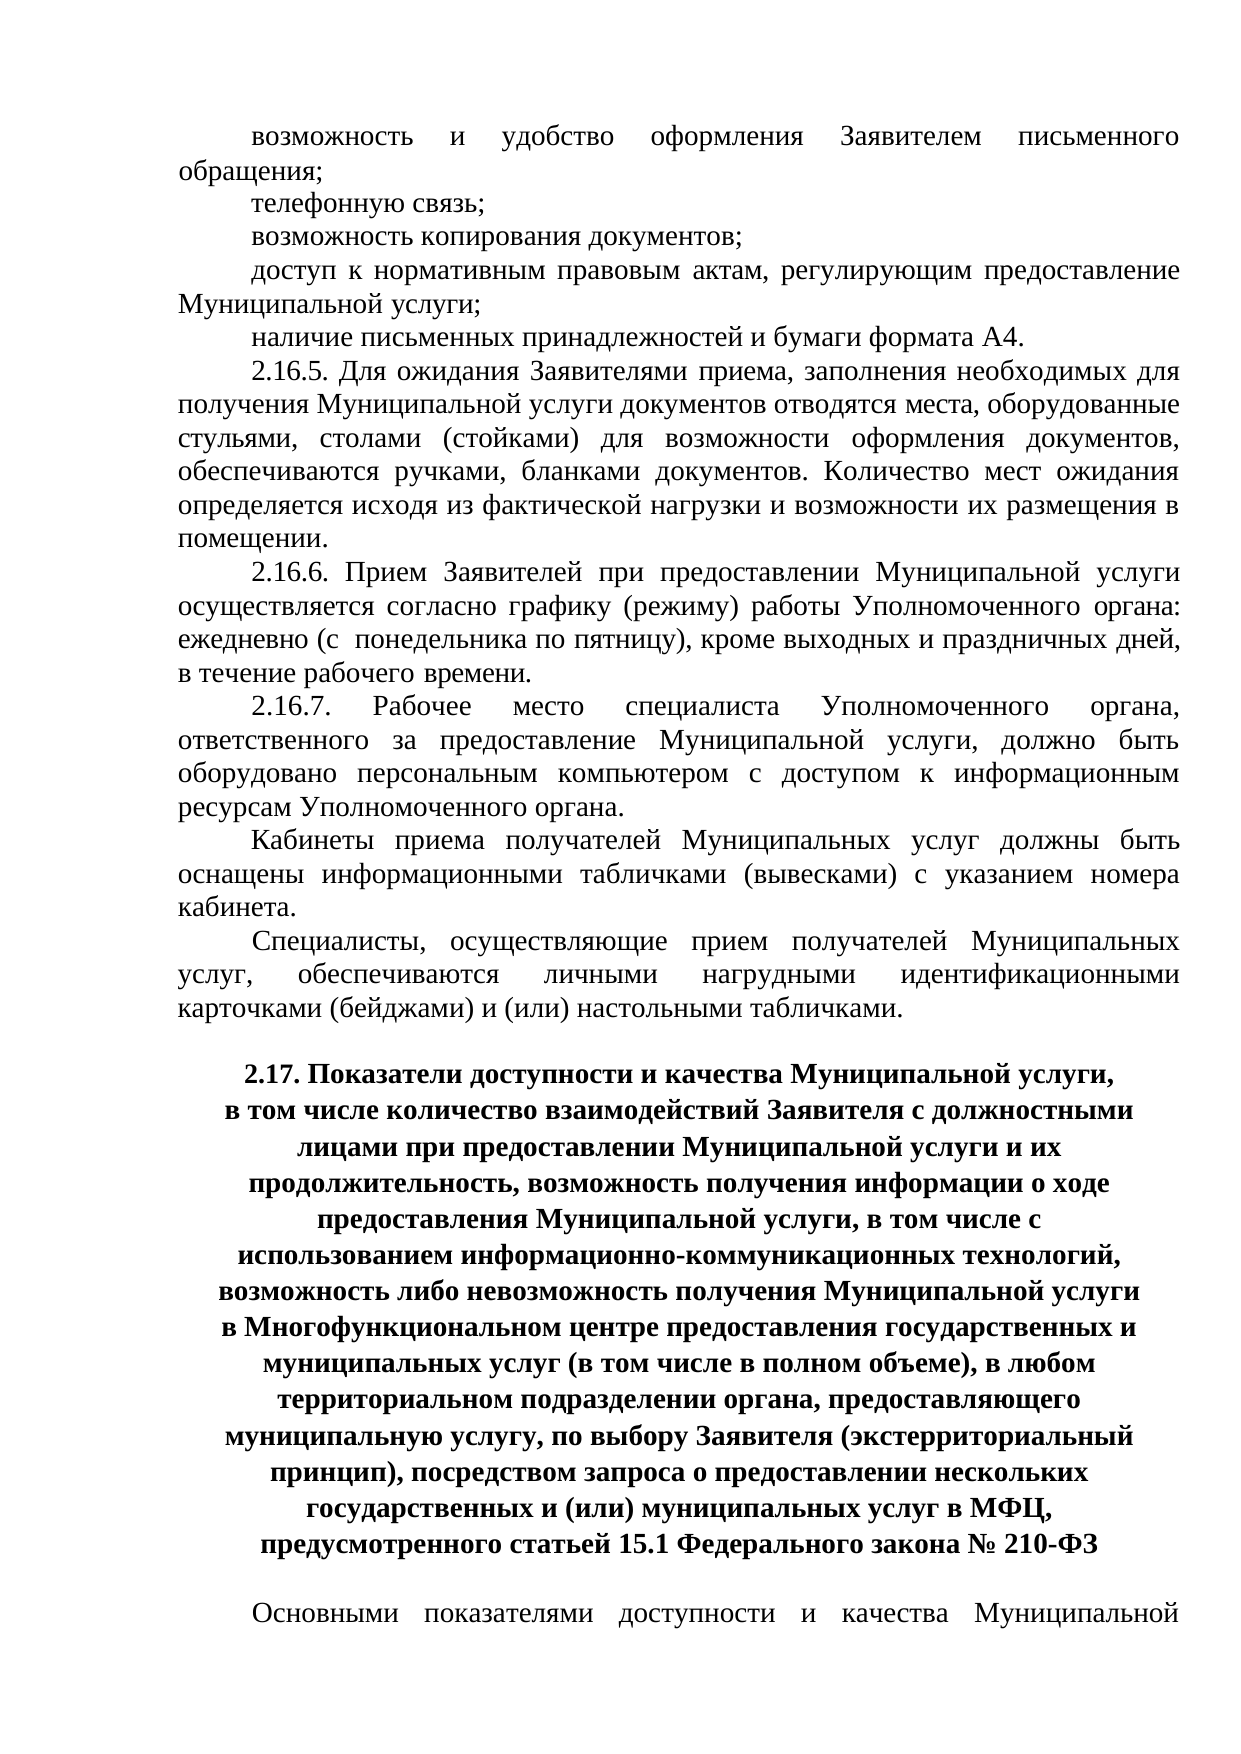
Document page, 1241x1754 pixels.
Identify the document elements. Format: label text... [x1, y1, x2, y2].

text Кабинеты приема получателей Муниципальных услуг должны быть оснащены информационными табличками (вывесками) с указанием номера кабинета. [178, 822, 1181, 923]
text продолжительность, возможность получения информации о ходе предоставления Муниципальной услуги, в том числе с [177, 1165, 1181, 1234]
text наличие письменных принадлежностей и бумаги формата A4. [251, 319, 1181, 353]
text возможность копирования документов; [251, 219, 1181, 252]
text телефонную связь; [251, 187, 1181, 219]
text Специалисты, осуществляющие прием получателей Муниципальных услуг, обеспечиваются личными нагрудными идентификационными карточками (бейджами) и (или) настольными табличками. [177, 923, 1181, 1024]
text в том числе количество взаимодействий Заявителя с должностными лицами при предоставлении Муниципальной услуги и их [177, 1092, 1181, 1162]
text возможность и удобство оформления Заявителем письменного обращения; [178, 118, 1180, 186]
text в Многофункциональном центре предоставления государственных и муниципальных услуг (в том числе в полном объеме), в любом территориальном подразделении органа, предоставляющего муниципальную услугу, по выбору Заявителя (экстерриториальный принцип), посредством запроса о предоставлении нескольких государственных и (или) муниципальных услуг в МФЦ, [177, 1309, 1181, 1524]
text доступ к нормативным правовым актам, регулирующим предоставление Муниципальной услуги; [178, 252, 1180, 319]
text 2.17. Показатели доступности и качества Муниципальной услуги, [177, 1056, 1181, 1090]
text использованием информационно-коммуникационных технологий, возможность либо невозможность получения Муниципальной услуги [177, 1237, 1181, 1307]
text 2.16.5. Для ожидания Заявителями приема, заполнения необходимых для получения Муниципальной услуги документов отводятся места, оборудованные стульями, столами (стойками) для возможности оформления документов, обеспечиваются ручками, бланками документов. Количество мест ожидания определяется исходя из фактической нагрузки и возможности их размещения в помещении. [178, 353, 1180, 554]
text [177, 1595, 1180, 1629]
text 2.16.7. Рабочее место специалиста Уполномоченного органа, ответственного за предоставление Муниципальной услуги, должно быть оборудовано персональным компьютером с доступом к информационным ресурсам Уполномоченного органа. [178, 688, 1180, 822]
text предусмотренного статьей 15.1 Федерального закона № 210-ФЗ [177, 1526, 1181, 1560]
text 2.16.6. Прием Заявителей при предоставлении Муниципальной услуги осуществляется согласно графику (режиму) работы Уполномоченного органа: ежедневно (с понедельника по пятницу), кроме выходных и праздничных дней, в течение рабочего времени. [178, 554, 1181, 688]
